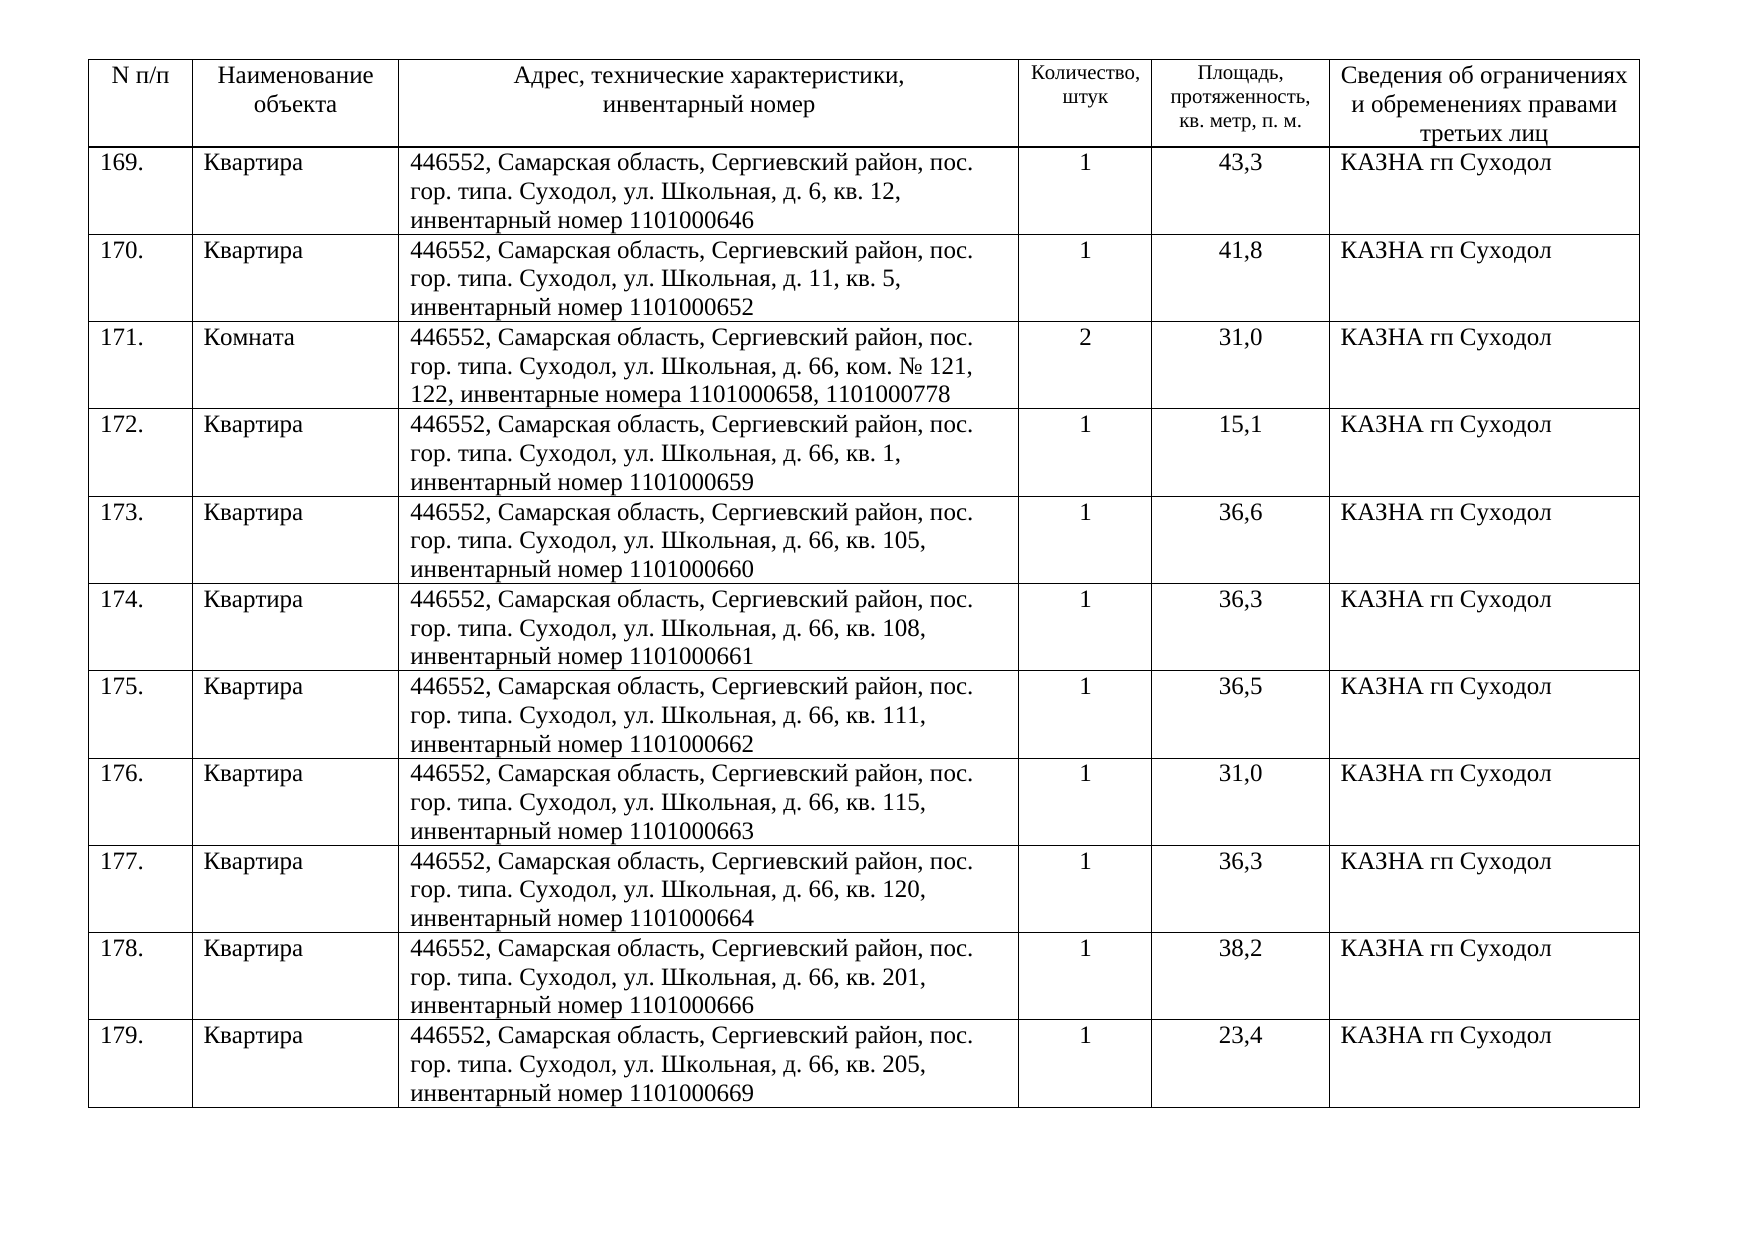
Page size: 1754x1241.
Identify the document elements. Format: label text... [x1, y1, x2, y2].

table_cell 1 [1019, 148, 1151, 234]
table_cell Комната [193, 322, 398, 408]
table_cell 2 [1019, 322, 1151, 408]
table_cell 1 [1019, 1020, 1151, 1107]
table_cell 446552, Самарская область, Сергиевский район, пос. гор. типа. Суходол, ул. Школьная, д. 66, кв. 105, инвентарный номер 1101000660 [399, 497, 1018, 583]
table_cell 41,8 [1152, 235, 1329, 321]
table_header Адрес, технические характеристики, инвентарный номер [399, 60, 1018, 146]
table_cell КАЗНА гп Суходол [1330, 584, 1639, 670]
table_cell 31,0 [1152, 322, 1329, 408]
table_cell Квартира [193, 846, 398, 932]
table_cell Квартира [193, 1020, 398, 1107]
table_cell Квартира [193, 148, 398, 234]
table_cell 1 [1019, 846, 1151, 932]
table_cell [89, 584, 192, 670]
table_cell 446552, Самарская область, Сергиевский район, пос. гор. типа. Суходол, ул. Школьная, д. 66, кв. 108, инвентарный номер 1101000661 [399, 584, 1018, 670]
table_cell 38,2 [1152, 933, 1329, 1019]
table_cell [89, 322, 192, 408]
table_cell 1 [1019, 497, 1151, 583]
table_cell Квартира [193, 933, 398, 1019]
table_header N п/п [89, 60, 192, 146]
table_cell [89, 933, 192, 1019]
table_cell [89, 671, 192, 757]
table_header Количество, штук [1019, 60, 1151, 146]
table_cell 446552, Самарская область, Сергиевский район, пос. гор. типа. Суходол, ул. Школьная, д. 66, кв. 1, инвентарный номер 1101000659 [399, 409, 1018, 496]
table_cell 36,3 [1152, 584, 1329, 670]
table_cell 36,6 [1152, 497, 1329, 583]
table_cell 23,4 [1152, 1020, 1329, 1107]
table_cell 43,3 [1152, 148, 1329, 234]
table_cell КАЗНА гп Суходол [1330, 322, 1639, 408]
table_cell КАЗНА гп Суходол [1330, 846, 1639, 932]
table_cell [89, 846, 192, 932]
table_cell 446552, Самарская область, Сергиевский район, пос. гор. типа. Суходол, ул. Школьная, д. 66, кв. 201, инвентарный номер 1101000666 [399, 933, 1018, 1019]
table_cell 1 [1019, 584, 1151, 670]
table_cell 446552, Самарская область, Сергиевский район, пос. гор. типа. Суходол, ул. Школьная, д. 66, кв. 205, инвентарный номер 1101000669 [399, 1020, 1018, 1107]
table_cell 446552, Самарская область, Сергиевский район, пос. гор. типа. Суходол, ул. Школьная, д. 6, кв. 12, инвентарный номер 1101000646 [399, 148, 1018, 234]
table_cell 1 [1019, 933, 1151, 1019]
table_cell [89, 148, 192, 234]
table_header Сведения об ограничениях и обременениях правами третьих лиц [1330, 60, 1639, 146]
table_cell Квартира [193, 497, 398, 583]
table_cell Квартира [193, 759, 398, 845]
table_cell [89, 235, 192, 321]
table_cell 15,1 [1152, 409, 1329, 496]
table_cell 446552, Самарская область, Сергиевский район, пос. гор. типа. Суходол, ул. Школьная, д. 66, кв. 115, инвентарный номер 1101000663 [399, 759, 1018, 845]
table_cell 36,3 [1152, 846, 1329, 932]
table_cell Квартира [193, 235, 398, 321]
table_cell [89, 759, 192, 845]
table_cell КАЗНА гп Суходол [1330, 671, 1639, 757]
table_cell 1 [1019, 235, 1151, 321]
table_cell 446552, Самарская область, Сергиевский район, пос. гор. типа. Суходол, ул. Школьная, д. 66, кв. 111, инвентарный номер 1101000662 [399, 671, 1018, 757]
table_cell 446552, Самарская область, Сергиевский район, пос. гор. типа. Суходол, ул. Школьная, д. 66, кв. 120, инвентарный номер 1101000664 [399, 846, 1018, 932]
table_cell КАЗНА гп Суходол [1330, 933, 1639, 1019]
table_cell 1 [1019, 759, 1151, 845]
table_cell Квартира [193, 409, 398, 496]
table_cell 1 [1019, 409, 1151, 496]
table_cell 446552, Самарская область, Сергиевский район, пос. гор. типа. Суходол, ул. Школьная, д. 11, кв. 5, инвентарный номер 1101000652 [399, 235, 1018, 321]
table_cell 31,0 [1152, 759, 1329, 845]
table_cell КАЗНА гп Суходол [1330, 497, 1639, 583]
table_cell КАЗНА гп Суходол [1330, 409, 1639, 496]
table_cell [89, 1020, 192, 1107]
table_cell КАЗНА гп Суходол [1330, 235, 1639, 321]
table_cell Квартира [193, 671, 398, 757]
table_header Наименование объекта [193, 60, 398, 146]
table_cell КАЗНА гп Суходол [1330, 148, 1639, 234]
table_cell 1 [1019, 671, 1151, 757]
table_cell КАЗНА гп Суходол [1330, 759, 1639, 845]
table_cell 36,5 [1152, 671, 1329, 757]
table_cell [89, 497, 192, 583]
table_cell КАЗНА гп Суходол [1330, 1020, 1639, 1107]
table_cell 446552, Самарская область, Сергиевский район, пос. гор. типа. Суходол, ул. Школьная, д. 66, ком. № 121, 122, инвентарные номера 1101000658, 1101000778 [399, 322, 1018, 408]
table_cell [89, 409, 192, 496]
table_cell Квартира [193, 584, 398, 670]
table_header Площадь, протяженность, кв. метр, п. м. [1152, 60, 1329, 146]
